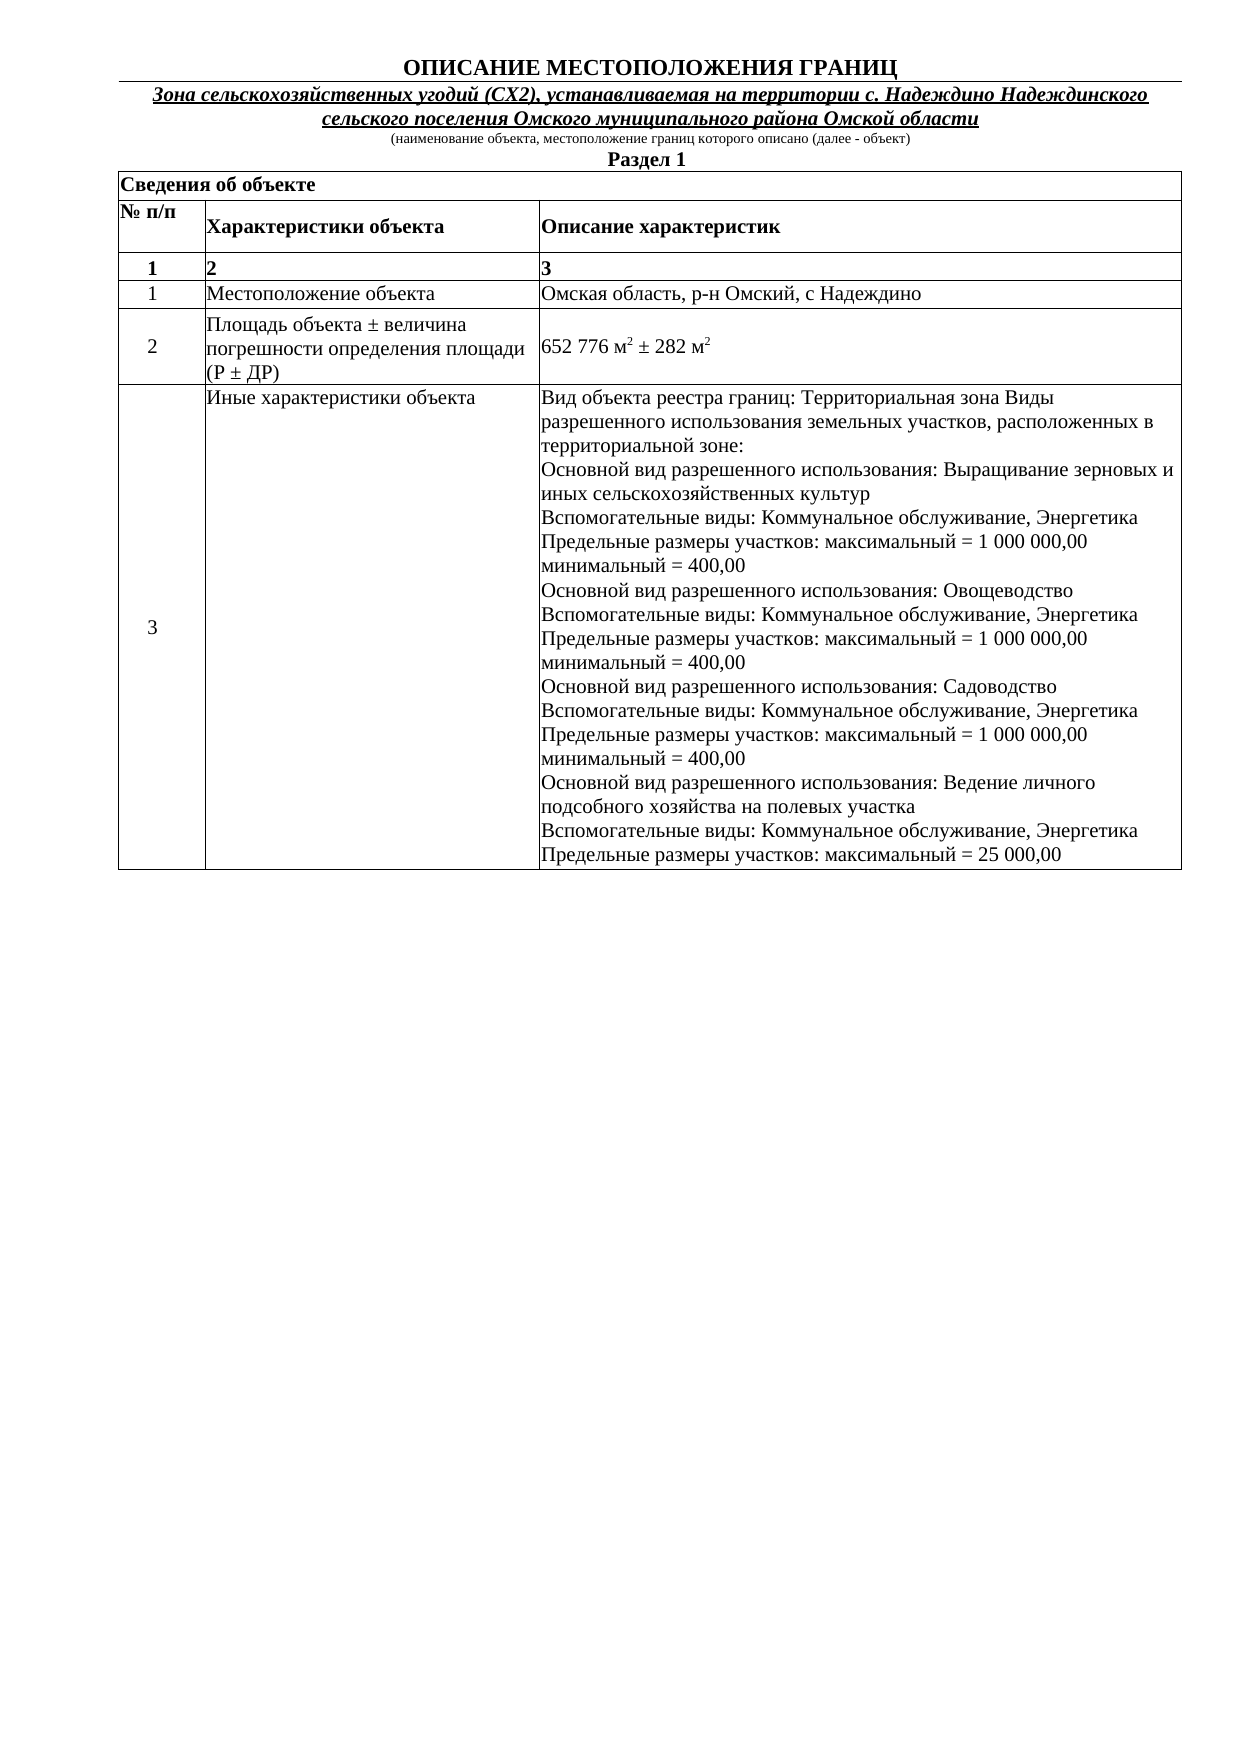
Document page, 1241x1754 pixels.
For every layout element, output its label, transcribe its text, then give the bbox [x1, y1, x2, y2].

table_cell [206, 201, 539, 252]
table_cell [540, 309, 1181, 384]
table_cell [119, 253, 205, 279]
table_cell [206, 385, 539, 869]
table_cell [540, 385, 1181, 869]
subtitle ОПИСАНИЕ МЕСТОПОЛОЖЕНИЯ ГРАНИЦ [118, 57, 1182, 81]
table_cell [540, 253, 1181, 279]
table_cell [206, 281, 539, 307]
text Зона сельскохозяйственных угодий (СХ2), устанавливаемая на территории с. Надеждино Надеждинского сельского поселения Омского муниципального района Омской области (наименование объекта, местоположение границ которого описано (далее - объект) [118, 82, 1182, 146]
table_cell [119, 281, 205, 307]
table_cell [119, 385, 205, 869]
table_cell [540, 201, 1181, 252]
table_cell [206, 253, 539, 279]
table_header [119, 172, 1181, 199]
text Раздел 1 [607, 146, 1182, 171]
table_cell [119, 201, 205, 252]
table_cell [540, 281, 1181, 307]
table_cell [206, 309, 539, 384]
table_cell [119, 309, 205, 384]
